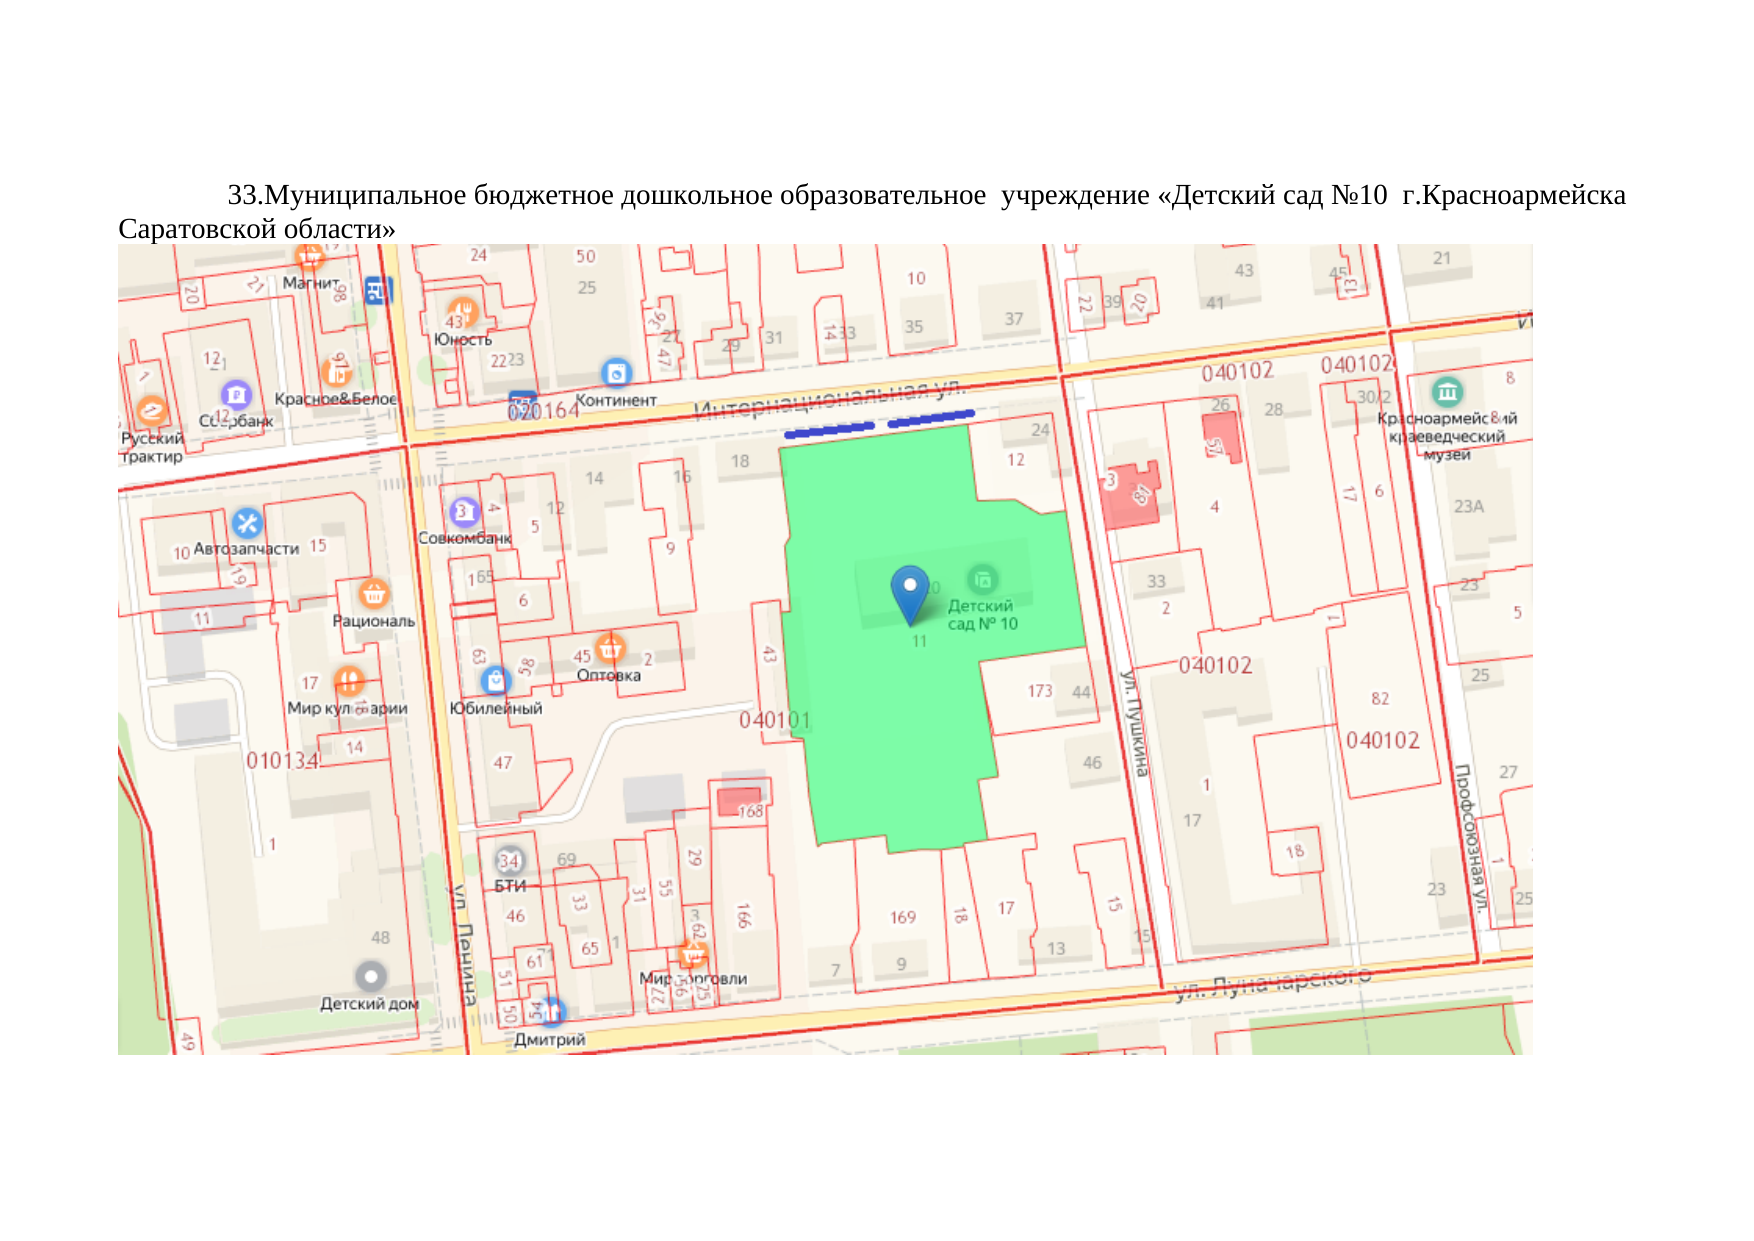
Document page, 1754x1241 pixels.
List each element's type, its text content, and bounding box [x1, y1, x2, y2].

text 33.Муниципальное бюджетное дошкольное образовательное учреждение «Детский сад №10 г.Красноармейска Саратовской области» [118, 177, 1636, 244]
picture [118, 244, 1533, 1055]
